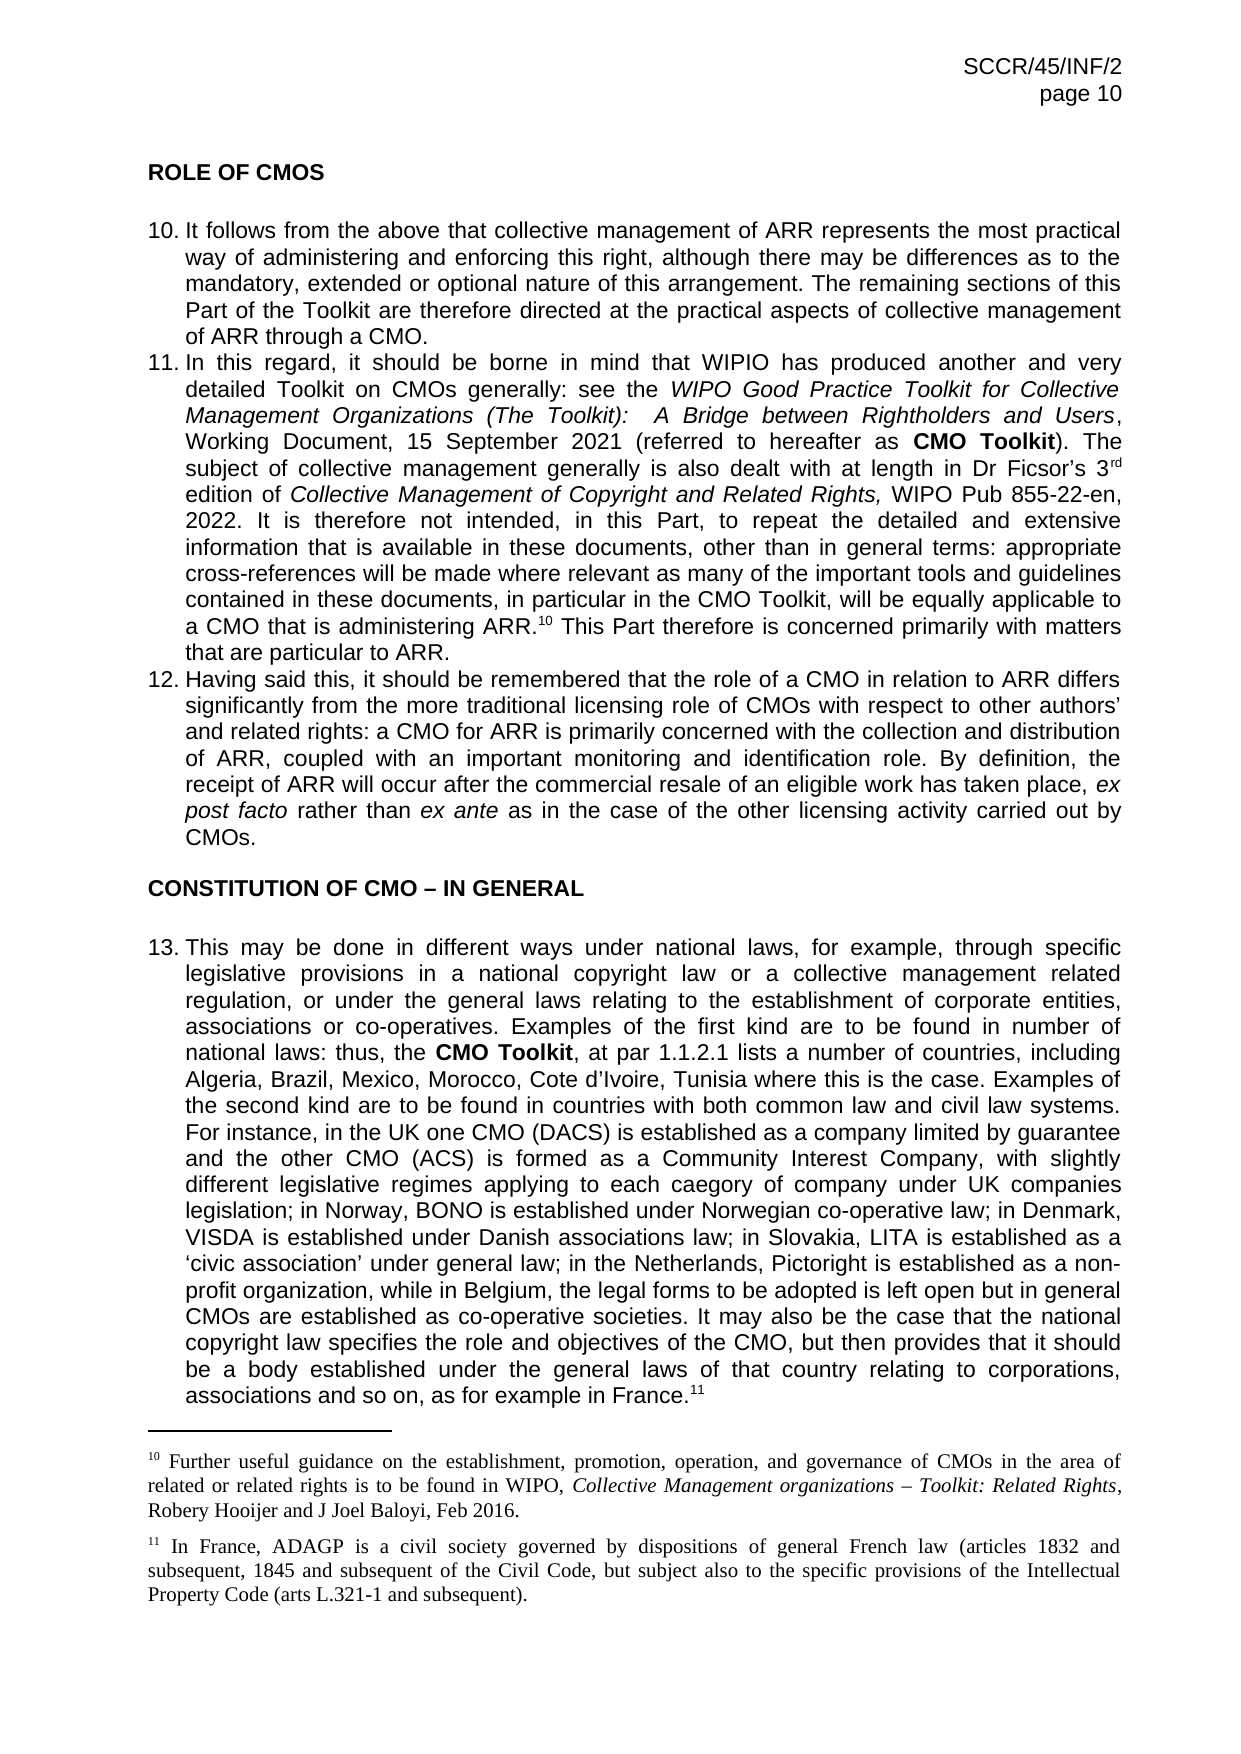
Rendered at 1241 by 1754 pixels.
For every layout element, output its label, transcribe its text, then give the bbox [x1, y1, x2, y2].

list It follows from the above that collective management of ARR represents the most practical way of administering and enforcing this right, although there may be differences as to the mandatory, extended or optional nature of this arrangement. The remaining sections of this Part of the Toolkit are therefore directed at the practical aspects of collective management of ARR through a CMO. [148, 217, 1122, 349]
subtitle ROLE OF CMOS [148, 158, 1122, 185]
list Having said this, it should be remembered that the role of a CMO in relation to ARR differs significantly from the more traditional licensing role of CMOs with respect to other authors’ and related rights: a CMO for ARR is primarily concerned with the collection and distribution of ARR, coupled with an important monitoring and identification role. By definition, the receipt of ARR will occur after the commercial resale of an eligible work has taken place, ex post facto rather than ex ante as in the case of the other licensing activity carried out by CMOs. [148, 666, 1122, 850]
list In this regard, it should be borne in mind that WIPIO has produced another and very detailed Toolkit on CMOs generally: see the WIPO Good Practice Toolkit for Collective Management Organizations (The Toolkit): A Bridge between Rightholders and Users, Working Document, 15 September 2021 (referred to hereafter as CMO Toolkit). The subject of collective management generally is also dealt with at length in Dr Ficsor’s 3rd edition of Collective Management of Copyright and Related Rights, WIPO Pub 855-22-en, 2022. It is therefore not intended, in this Part, to repeat the detailed and extensive information that is available in these documents, other than in general terms: appropriate cross-references will be made where relevant as many of the important tools and guidelines contained in these documents, in particular in the CMO Toolkit, will be equally applicable to a CMO that is administering ARR. This Part therefore is concerned primarily with matters that are particular to ARR. [148, 349, 1122, 666]
subtitle CONSTITUTION OF CMO – IN GENERAL [148, 875, 1122, 901]
list This may be done in different ways under national laws, for example, through specific legislative provisions in a national copyright law or a collective management related regulation, or under the general laws relating to the establishment of corporate entities, associations or co-operatives. Examples of the first kind are to be found in number of national laws: thus, the CMO Toolkit, at par 1.1.2.1 lists a number of countries, including Algeria, Brazil, Mexico, Morocco, Cote d’Ivoire, Tunisia where this is the case. Examples of the second kind are to be found in countries with both common law and civil law systems. For instance, in the UK one CMO (DACS) is established as a company limited by guarantee and the other CMO (ACS) is formed as a Community Interest Company, with slightly different legislative regimes applying to each caegory of company under UK companies legislation; in Norway, BONO is established under Norwegian co-operative law; in Denmark, VISDA is established under Danish associations law; in Slovakia, LITA is established as a ‘civic association’ under general law; in the Netherlands, Pictoright is established as a non-profit organization, while in Belgium, the legal forms to be adopted is left open but in general CMOs are established as co-operative societies. It may also be the case that the national copyright law specifies the role and objectives of the CMO, but then provides that it should be a body established under the general laws of that country relating to corporations, associations and so on, as for example in France. [148, 934, 1122, 1408]
